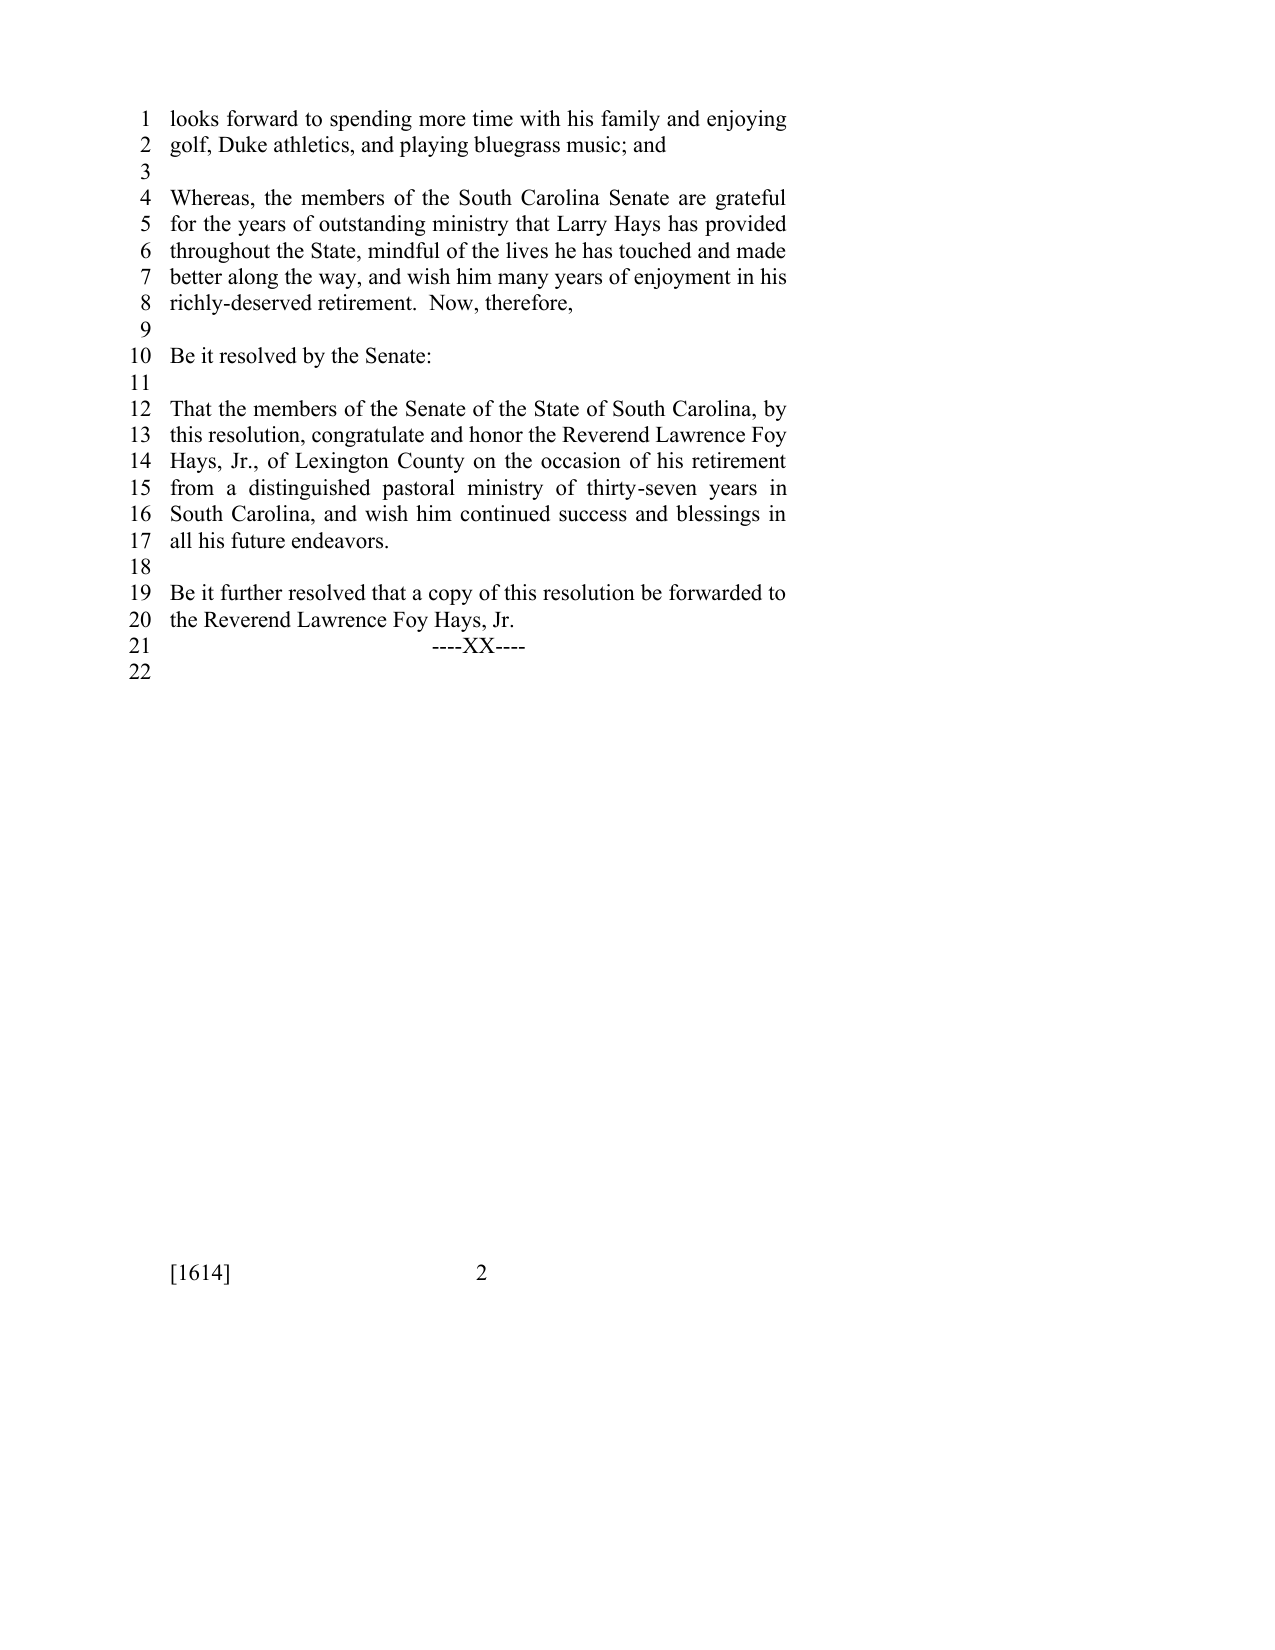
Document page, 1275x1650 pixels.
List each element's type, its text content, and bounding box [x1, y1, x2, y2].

text Be it resolved by the Senate: [169, 342, 787, 368]
text ----XX---- [169, 632, 787, 658]
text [169, 105, 787, 158]
text Whereas, the members of the South Carolina Senate are grateful for the years of outstanding ministry that Larry Hays has provided throughout the State, mindful of the lives he has touched and made better along the way, and wish him many years of enjoyment in his richly-deserved retirement. Now, therefore, [169, 184, 787, 316]
text That the members of the Senate of the State of South Carolina, by this resolution, congratulate and honor the Reverend Lawrence Foy Hays, Jr., of Lexington County on the occasion of his retirement from a distinguished pastoral ministry of thirty-seven years in South Carolina, and wish him continued success and blessings in all his future endeavors. [169, 395, 787, 553]
text Be it further resolved that a copy of this resolution be forwarded to the Reverend Lawrence Foy Hays, Jr. [169, 579, 787, 632]
